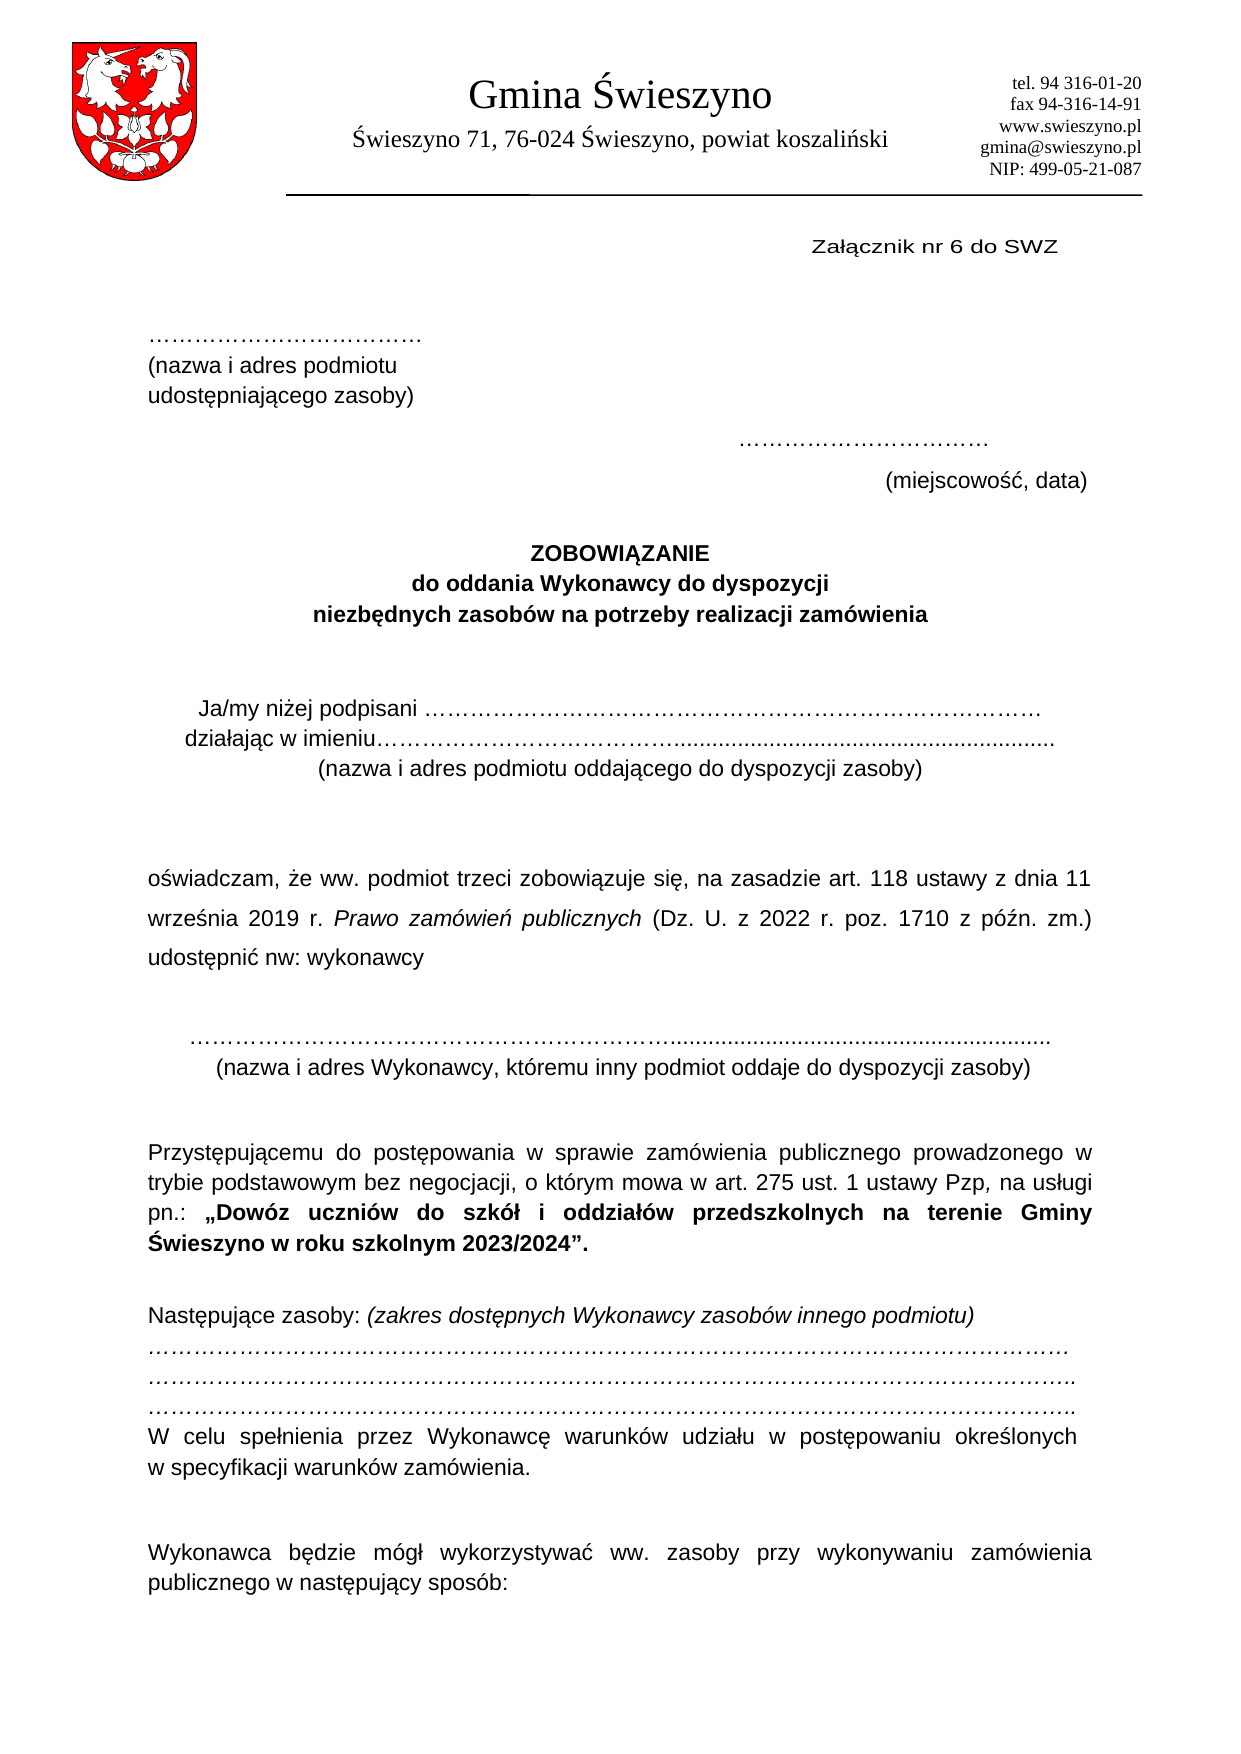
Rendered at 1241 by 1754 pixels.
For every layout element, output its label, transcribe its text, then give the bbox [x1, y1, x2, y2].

text Wykonawca będzie mógł wykorzystywać ww. zasoby przy wykonywaniu zamówienia publicznego w następujący sposób: [148, 1539, 1092, 1595]
text ………………………………………………………............................................................ [148, 1023, 1092, 1049]
text Ja/my niżej podpisani ……………………………………………………………………… [148, 694, 1092, 721]
text …………………………… [185, 424, 1107, 451]
text Załącznik nr 6 do SWZ [738, 236, 1092, 258]
picture [72, 42, 197, 181]
text ………………………………………………………………………………………………………….. [148, 1363, 1092, 1389]
text do oddania Wykonawcy do dyspozycji [148, 570, 1092, 597]
text ……………………………… [148, 321, 1092, 348]
text niezbędnych zasobów na potrzeby realizacji zamówienia [148, 601, 1092, 660]
text ZOBOWIĄZANIE [148, 540, 1092, 567]
text oświadczam, że ww. podmiot trzeci zobowiązuje się, na zasadzie art. 118 ustawy z dnia 11 września 2019 r. Prawo zamówień publicznych (Dz. U. z 2022 r. poz. 1710 z późn. zm.) udostępnić nw: wykonawcy [148, 865, 1092, 971]
text ……………………………………………………………………….………………………………… [148, 1333, 1092, 1359]
text (miejscowość, data) [185, 467, 1107, 494]
text działając w imieniu…………………………………............................................................ [148, 725, 1092, 751]
text (nazwa i adres podmiotu udostępniającego zasoby) [148, 352, 1092, 408]
text ………………………………………………………………………………………………………….. [148, 1393, 1092, 1419]
text W celu spełnienia przez Wykonawcę warunków udziału w postępowaniu określonych w specyfikacji warunków zamówienia. [148, 1423, 1092, 1480]
text (nazwa i adres Wykonawcy, któremu inny podmiot oddaje do dyspozycji zasoby) [148, 1053, 1092, 1080]
text Następujące zasoby: (zakres dostępnych Wykonawcy zasobów innego podmiotu) [148, 1302, 1092, 1329]
text (nazwa i adres podmiotu oddającego do dyspozycji zasoby) [148, 755, 1092, 781]
text Przystępującemu do postępowania w sprawie zamówienia publicznego prowadzonego w trybie podstawowym bez negocjacji, o którym mowa w art. 275 ust. 1 ustawy Pzp, na usługi pn.: „Dowóz uczniów do szkół i oddziałów przedszkolnych na terenie Gminy Świeszyno w roku szkolnym 2023/2024”. [148, 1139, 1092, 1256]
